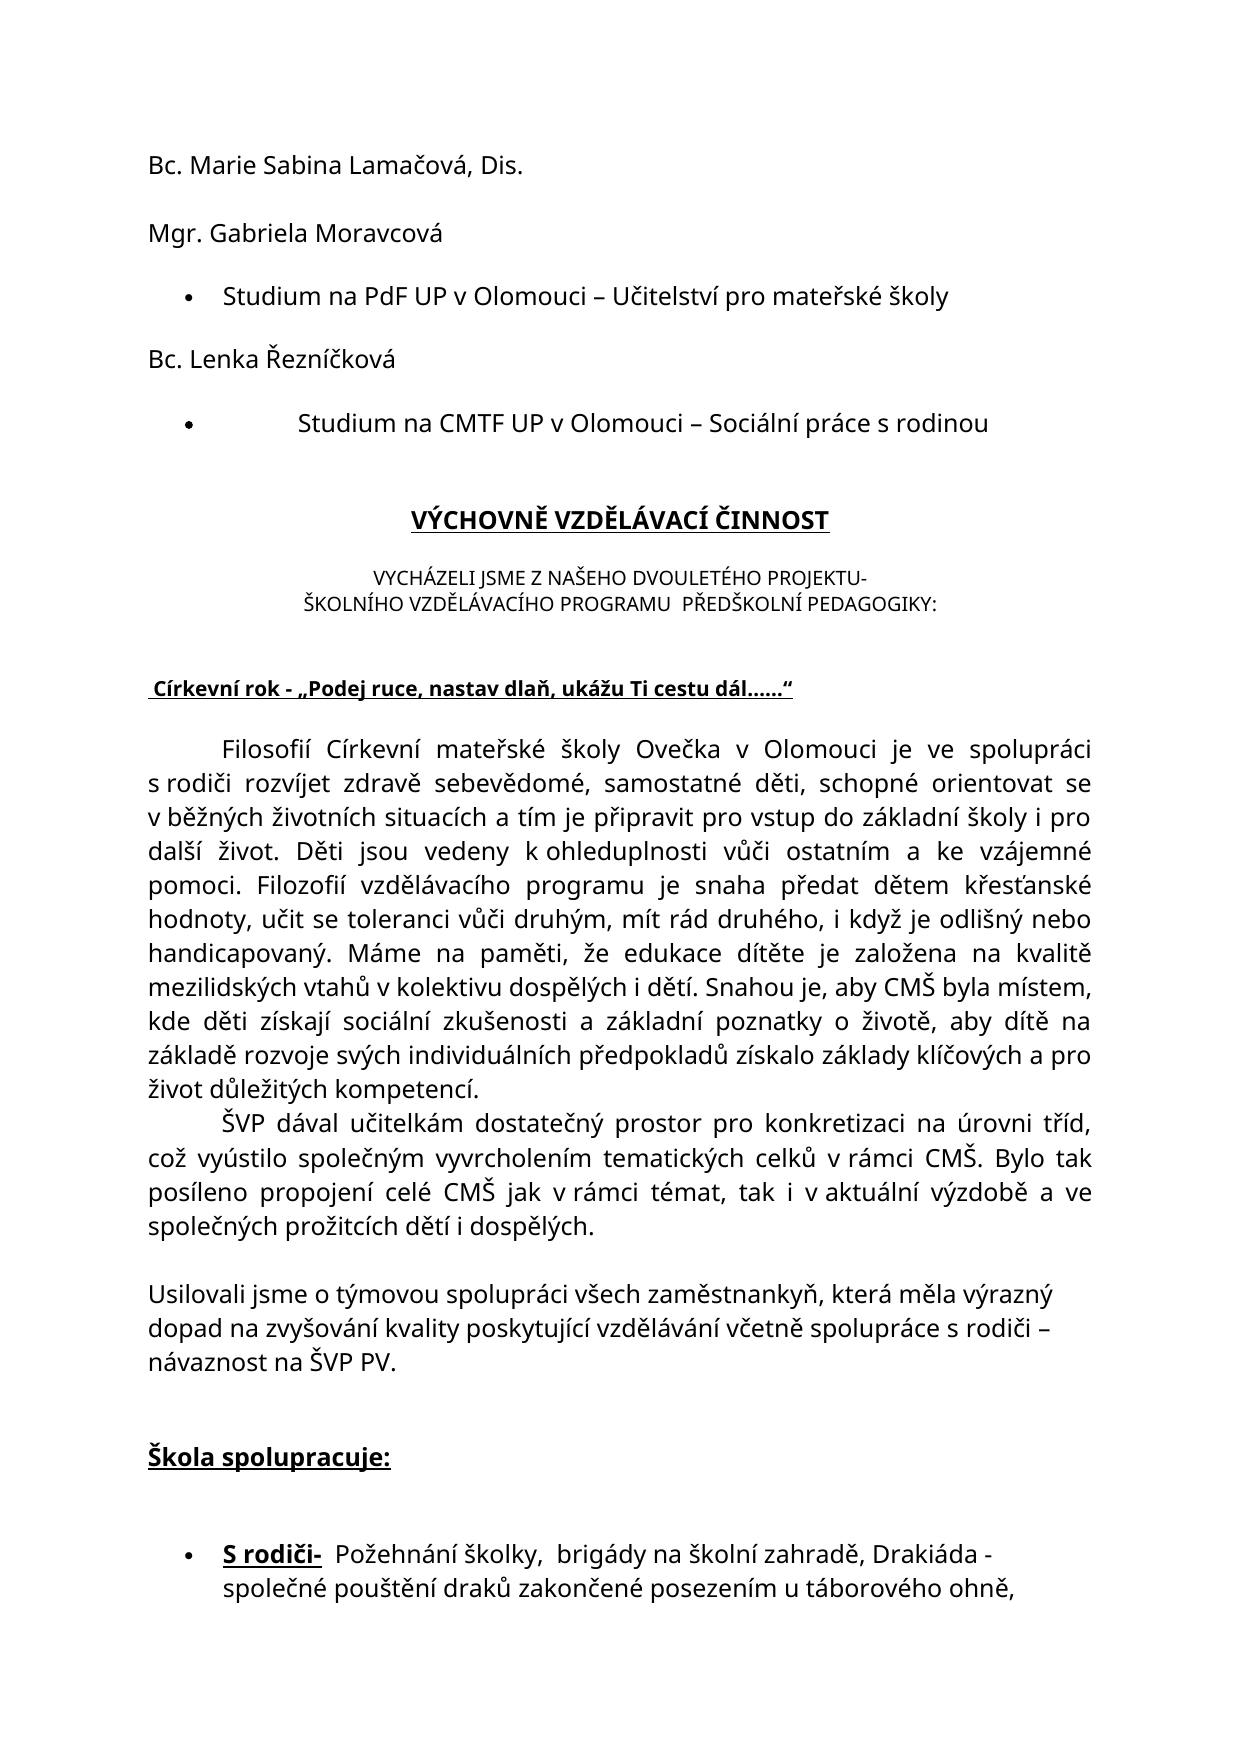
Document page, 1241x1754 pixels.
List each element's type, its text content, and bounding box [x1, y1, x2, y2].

text Bc. Marie Sabina Lamačová, Dis. [148, 148, 1093, 182]
text Usilovali jsme o týmovou spolupráci všech zaměstnankyň, která měla výrazný dopad na zvyšování kvality poskytující vzdělávání včetně spolupráce s rodiči – návaznost na ŠVP PV. [148, 1276, 1093, 1379]
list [185, 1537, 1093, 1605]
text Filosofií Církevní mateřské školy Ovečka v Olomouci je ve spolupráci s rodiči rozvíjet zdravě sebevědomé, samostatné děti, schopné orientovat se v běžných životních situacích a tím je připravit pro vstup do základní školy i pro další život. Děti jsou vedeny k ohleduplnosti vůči ostatním a ke vzájemné pomoci. Filozofií vzdělávacího programu je snaha předat dětem křesťanské hodnoty, učit se toleranci vůči druhým, mít rád druhého, i když je odlišný nebo handicapovaný. Máme na paměti, že edukace dítěte je založena na kvalitě mezilidských vtahů v kolektivu dospělých i dětí. Snahou je, aby CMŠ byla místem, kde děti získají sociální zkušenosti a základní poznatky o životě, aby dítě na základě rozvoje svých individuálních předpokladů získalo základy klíčových a pro život důležitých kompetencí. [148, 731, 1093, 1106]
list Studium na CMTF UP v Olomouci – Sociální práce s rodinou [185, 405, 1093, 439]
subtitle Církevní rok - „Podej ruce, nastav dlaň, ukážu Ti cestu dál……“ [148, 674, 1093, 702]
text Škola spolupracuje: [148, 1440, 1093, 1474]
list Studium na PdF UP v Olomouci – Učitelství pro mateřské školy [185, 279, 1093, 313]
text Mgr. Gabriela Moravcová [148, 216, 1093, 250]
text ŠKOLNÍHO VZDĚLÁVACÍHO PROGRAMU Předškolní pedagogiky: [148, 591, 1093, 618]
text VYCHÁZELI JSME Z NAŠEHO dvouletéhO PROJEKTU- [148, 564, 1093, 591]
text VÝCHOVNĚ VZDĚLÁVACÍ ČINNOST [148, 503, 1093, 537]
text Bc. Lenka Řezníčková [148, 342, 1093, 376]
text ŠVP dával učitelkám dostatečný prostor pro konkretizaci na úrovni tříd, což vyústilo společným vyvrcholením tematických celků v rámci CMŠ. Bylo tak posíleno propojení celé CMŠ jak v rámci témat, tak i v aktuální výzdobě a ve společných prožitcích dětí i dospělých. [148, 1106, 1093, 1242]
